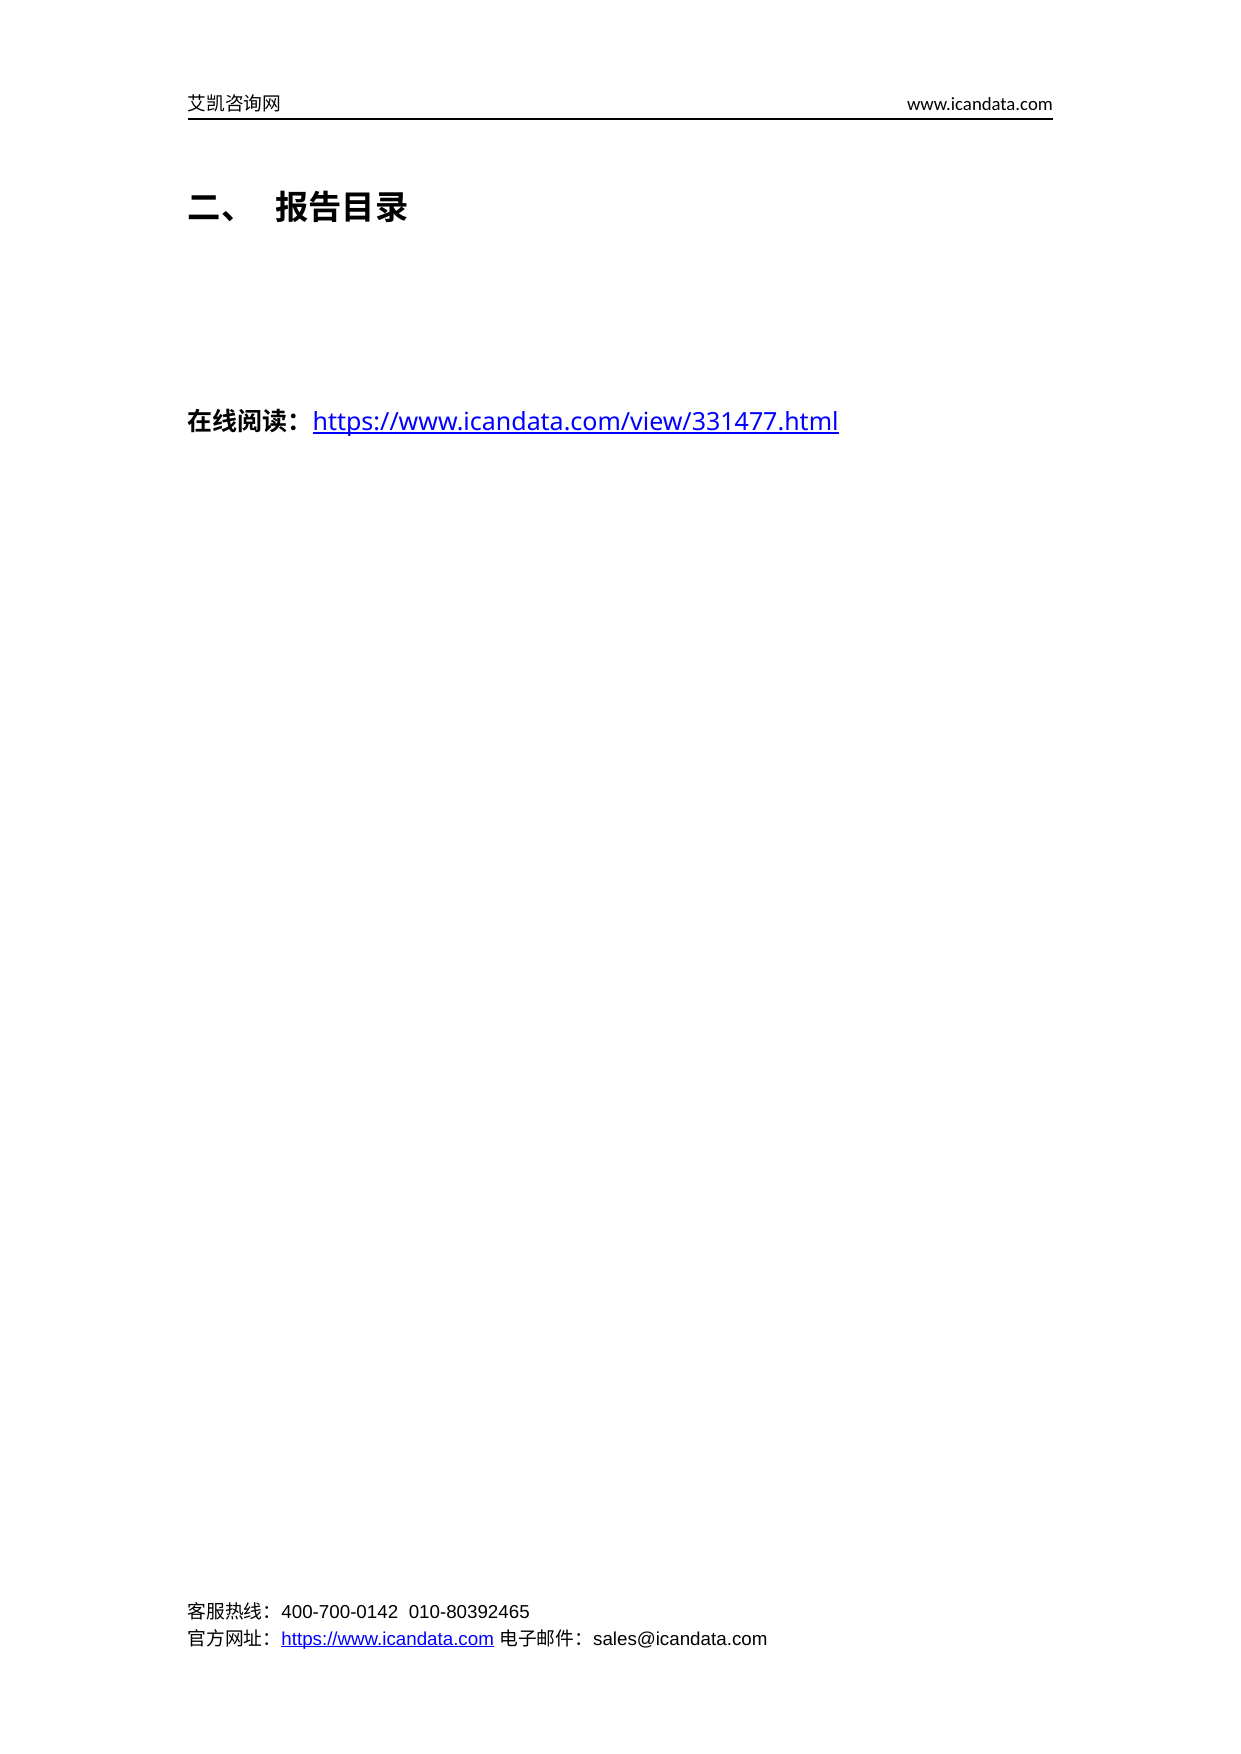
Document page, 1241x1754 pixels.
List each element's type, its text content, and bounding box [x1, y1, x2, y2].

text 在线阅读：https://www.icandata.com/view/331477.html [187, 387, 1053, 452]
subtitle 报告目录 [187, 172, 1053, 237]
